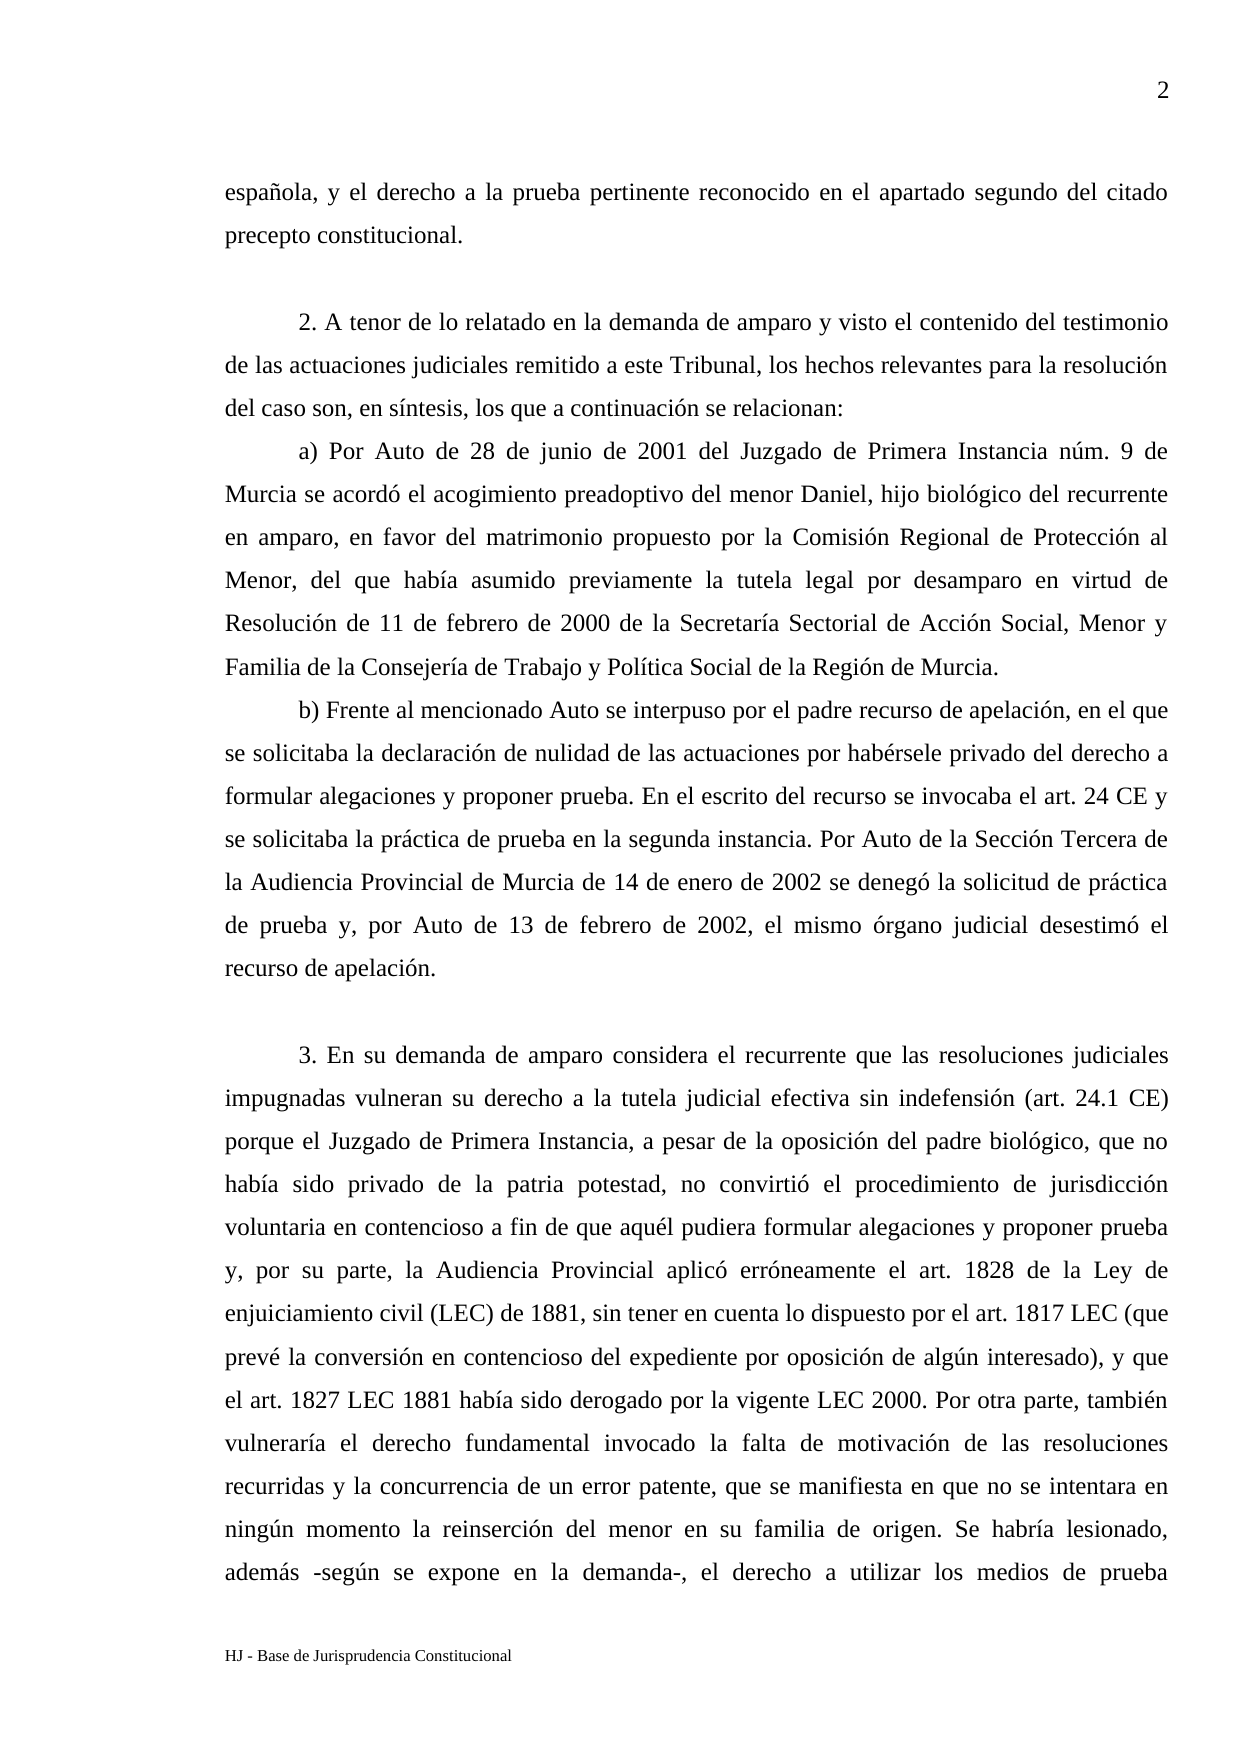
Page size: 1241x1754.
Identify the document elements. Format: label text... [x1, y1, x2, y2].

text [224, 1040, 1169, 1586]
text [224, 177, 1169, 249]
text 2. A tenor de lo relatado en la demanda de amparo y visto el contenido del testimonio de las actuaciones judiciales remitido a este Tribunal, los hechos relevantes para la resolución del caso son, en síntesis, los que a continuación se relacionan: [224, 307, 1169, 422]
text a) Por Auto de 28 de junio de 2001 del Juzgado de Primera Instancia núm. 9 de Murcia se acordó el acogimiento preadoptivo del menor Daniel, hijo biológico del recurrente en amparo, en favor del matrimonio propuesto por la Comisión Regional de Protección al Menor, del que había asumido previamente la tutela legal por desamparo en virtud de Resolución de 11 de febrero de 2000 de la Secretaría Sectorial de Acción Social, Menor y Familia de la Consejería de Trabajo y Política Social de la Región de Murcia. [224, 436, 1169, 680]
text b) Frente al mencionado Auto se interpuso por el padre recurso de apelación, en el que se solicitaba la declaración de nulidad de las actuaciones por habérsele privado del derecho a formular alegaciones y proponer prueba. En el escrito del recurso se invocaba el art. 24 CE y se solicitaba la práctica de prueba en la segunda instancia. Por Auto de la Sección Tercera de la Audiencia Provincial de Murcia de 14 de enero de 2002 se denegó la solicitud de práctica de prueba y, por Auto de 13 de febrero de 2002, el mismo órgano judicial desestimó el recurso de apelación. [224, 695, 1169, 982]
